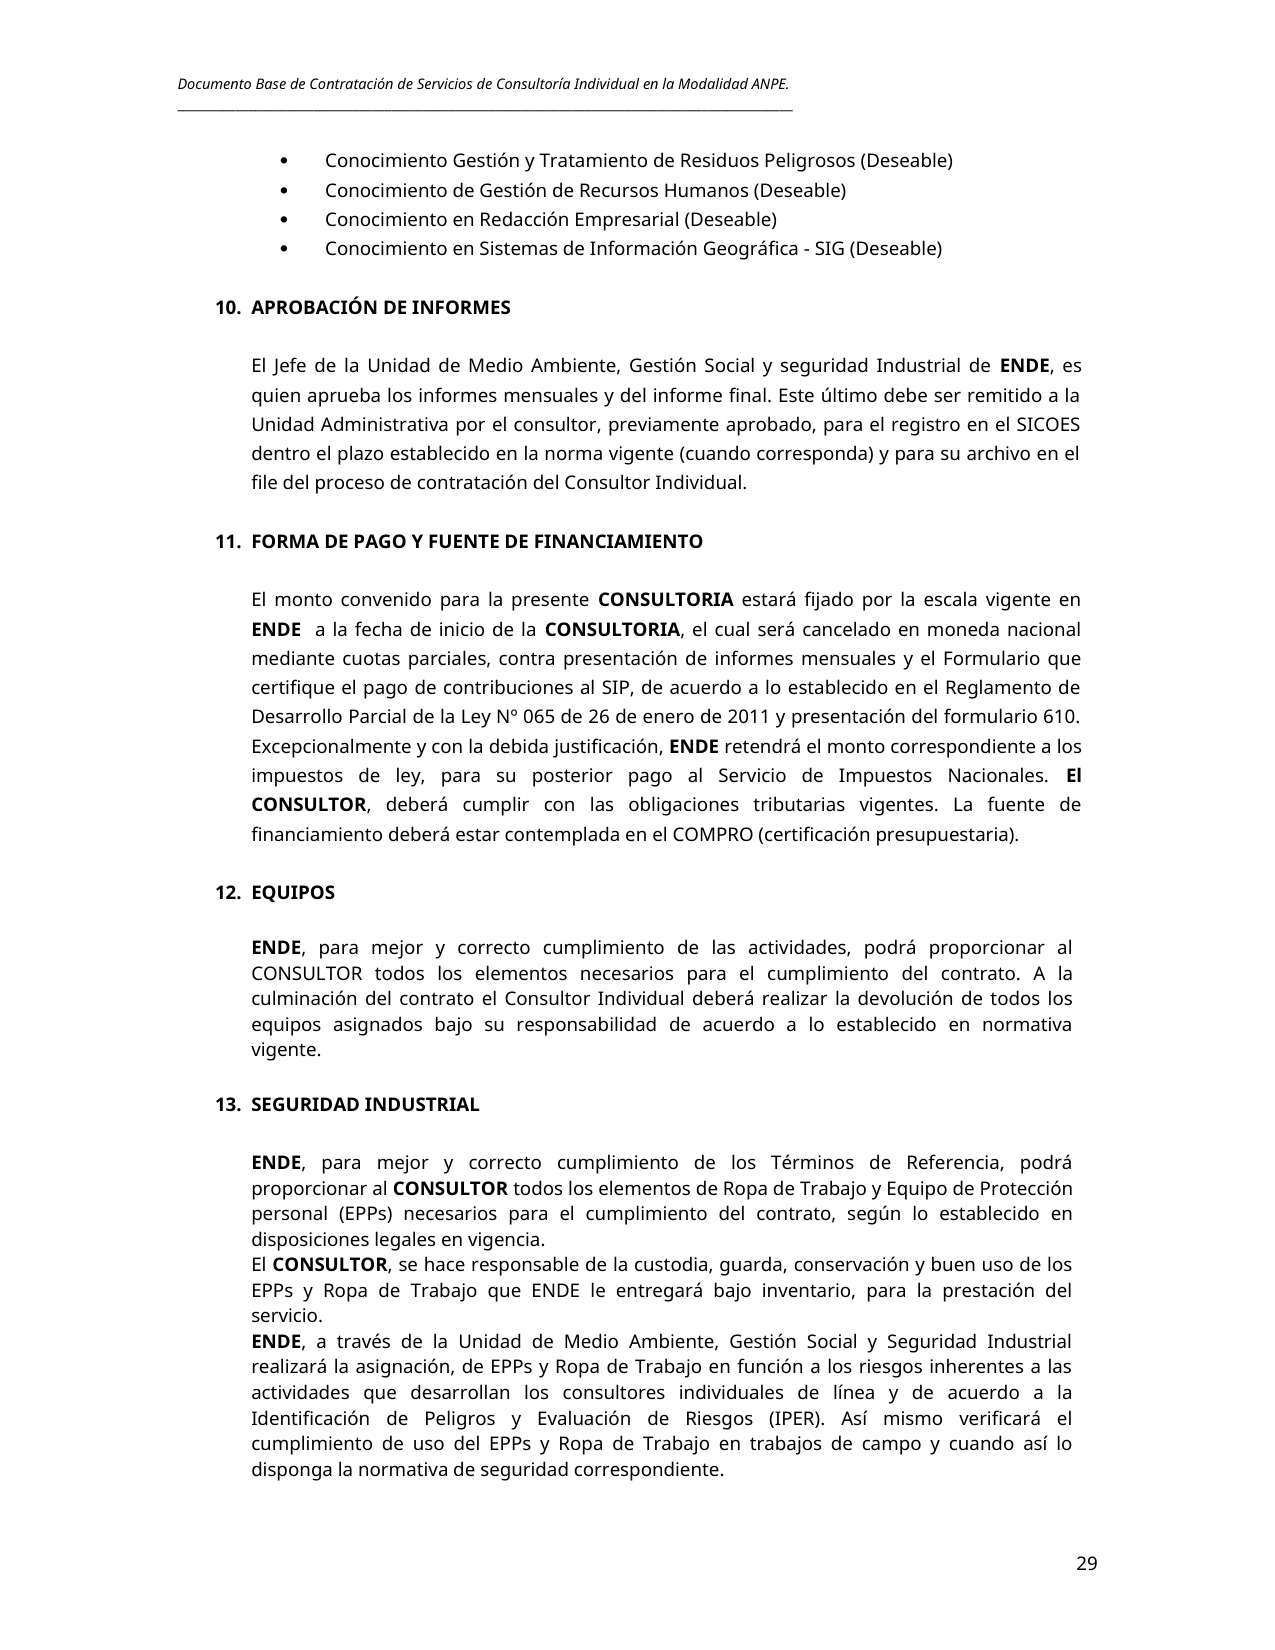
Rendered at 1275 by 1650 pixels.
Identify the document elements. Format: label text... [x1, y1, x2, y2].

list Conocimiento de Gestión de Recursos Humanos (Deseable) [281, 177, 1098, 202]
text ENDE, para mejor y correcto cumplimiento de los Términos de Referencia, podrá proporcionar al CONSULTOR todos los elementos de Ropa de Trabajo y Equipo de Protección personal (EPPs) necesarios para el cumplimiento del contrato, según lo establecido en disposiciones legales en vigencia. [251, 1150, 1073, 1252]
text El monto convenido para la presente CONSULTORIA estará fijado por la escala vigente en ENDE a la fecha de inicio de la CONSULTORIA, el cual será cancelado en moneda nacional mediante cuotas parciales, contra presentación de informes mensuales y el Formulario que certifique el pago de contribuciones al SIP, de acuerdo a lo establecido en el Reglamento de Desarrollo Parcial de la Ley Nº 065 de 26 de enero de 2011 y presentación del formulario 610. Excepcionalmente y con la debida justificación, ENDE retendrá el monto correspondiente a los impuestos de ley, para su posterior pago al Servicio de Impuestos Nacionales. El CONSULTOR, deberá cumplir con las obligaciones tributarias vigentes. La fuente de financiamiento deberá estar contemplada en el COMPRO (certificación presupuestaria). [251, 587, 1082, 846]
list FORMA DE PAGO y fuente de financiamiento [215, 528, 1082, 554]
list equipos [215, 879, 1082, 905]
list Conocimiento en Sistemas de Información Geográfica - SIG (Deseable) [281, 236, 1098, 261]
text ENDE, para mejor y correcto cumplimiento de las actividades, podrá proporcionar al CONSULTOR todos los elementos necesarios para el cumplimiento del contrato. A la culminación del contrato el Consultor Individual deberá realizar la devolución de todos los equipos asignados bajo su responsabilidad de acuerdo a lo establecido en normativa vigente. [251, 934, 1074, 1062]
text El CONSULTOR, se hace responsable de la custodia, guarda, conservación y buen uso de los EPPs y Ropa de Trabajo que ENDE le entregará bajo inventario, para la prestación del servicio. [251, 1252, 1073, 1328]
list APROBACIÓN DE INFORMES [215, 294, 1082, 319]
text El Jefe de la Unidad de Medio Ambiente, Gestión Social y seguridad Industrial de ENDE, es quien aprueba los informes mensuales y del informe final. Este último debe ser remitido a la Unidad Administrativa por el consultor, previamente aprobado, para el registro en el SICOES dentro el plazo establecido en la norma vigente (cuando corresponda) y para su archivo en el file del proceso de contratación del Consultor Individual. [251, 353, 1082, 495]
text ENDE, a través de la Unidad de Medio Ambiente, Gestión Social y Seguridad Industrial realizará la asignación, de EPPs y Ropa de Trabajo en función a los riesgos inherentes a las actividades que desarrollan los consultores individuales de línea y de acuerdo a la Identificación de Peligros y Evaluación de Riesgos (IPER). Así mismo verificará el cumplimiento de uso del EPPs y Ropa de Trabajo en trabajos de campo y cuando así lo disponga la normativa de seguridad correspondiente. [251, 1328, 1073, 1481]
list Conocimiento en Redacción Empresarial (Deseable) [281, 206, 1098, 232]
list SEGURIDAD INDUSTRIAL [215, 1091, 1082, 1117]
list Conocimiento Gestión y Tratamiento de Residuos Peligrosos (Deseable) [281, 148, 1098, 173]
